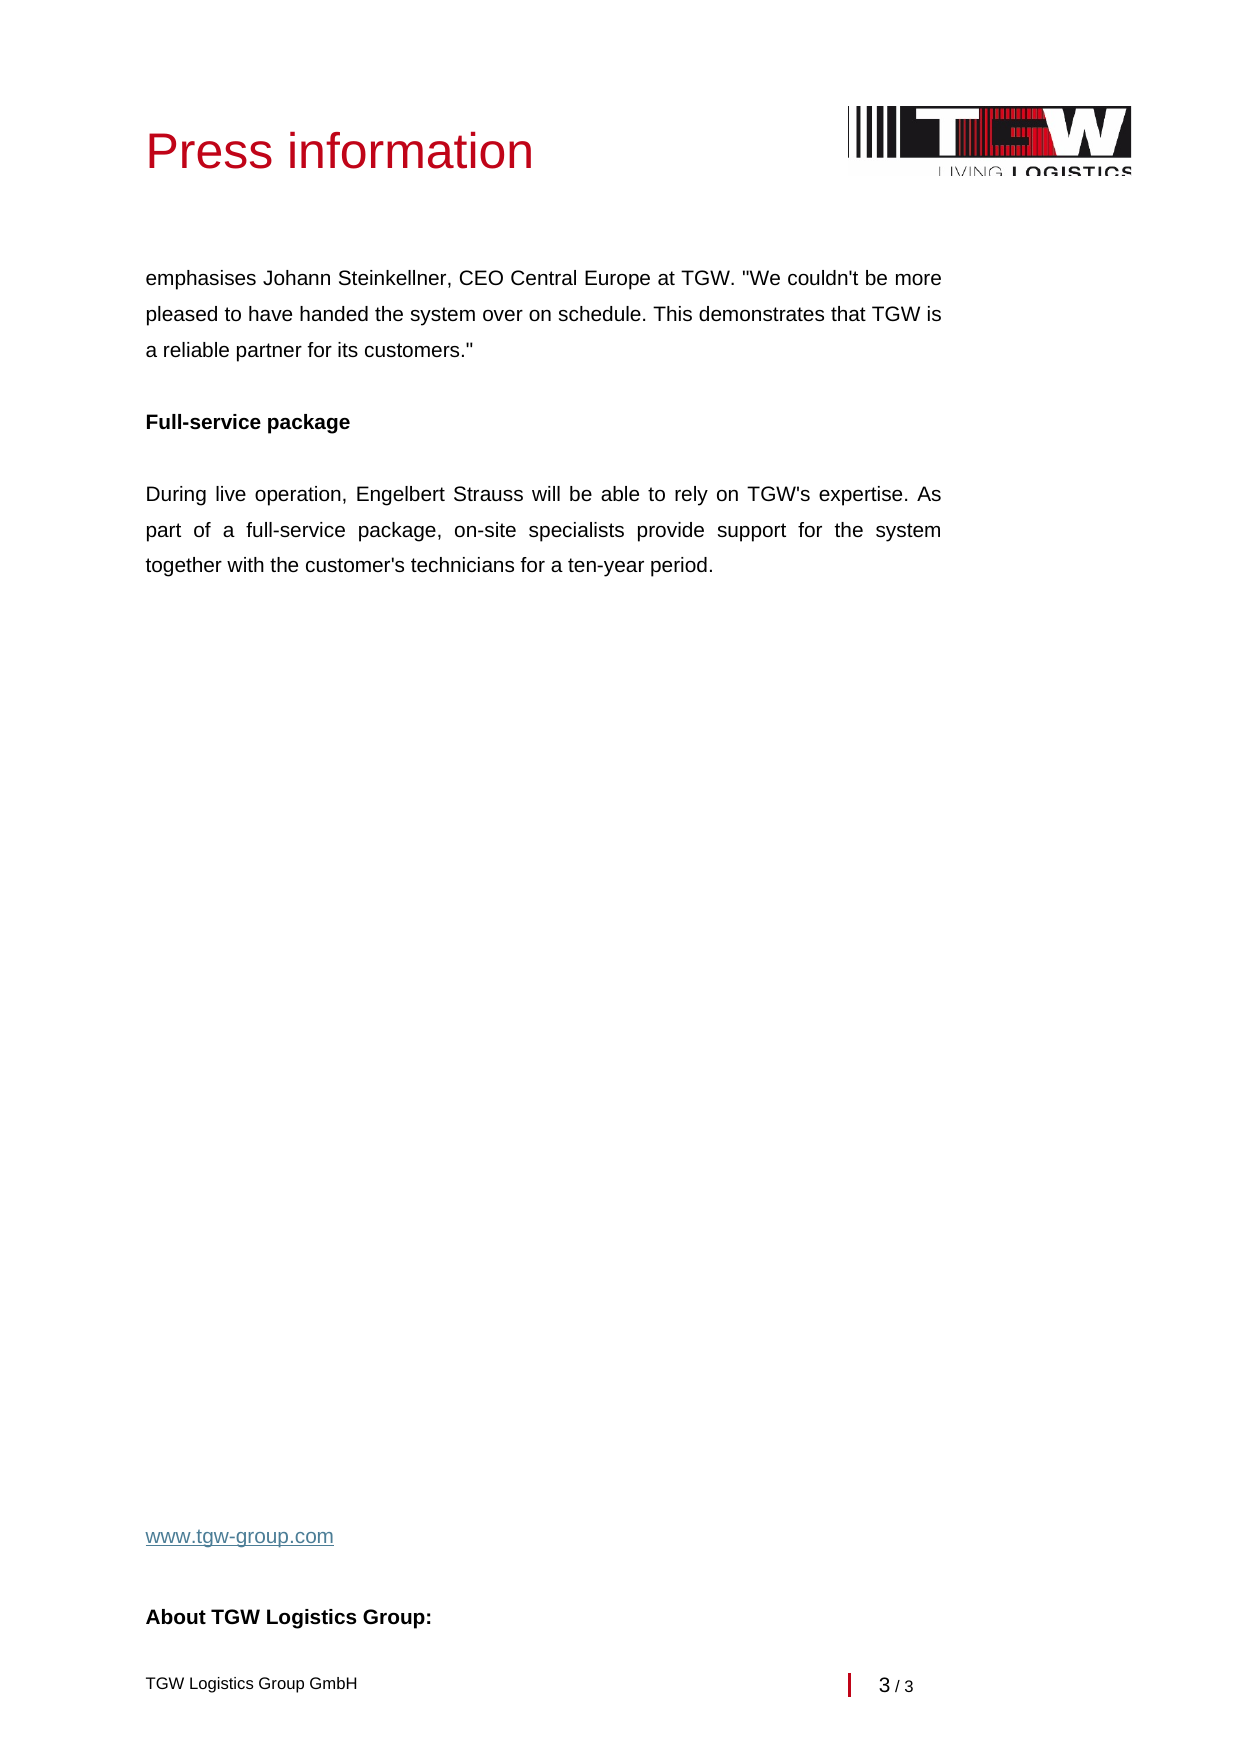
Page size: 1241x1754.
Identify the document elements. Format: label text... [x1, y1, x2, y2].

text www.tgw-group.com [145, 1524, 942, 1591]
picture [846, 106, 1132, 176]
text About TGW Logistics Group: [145, 1605, 942, 1629]
text During live operation, Engelbert Strauss will be able to rely on TGW's expertise. As part of a full-service package, on-site specialists provide support for the system together with the customer's technicians for a ten-year period. [145, 481, 942, 577]
text Full-service package [145, 409, 942, 433]
